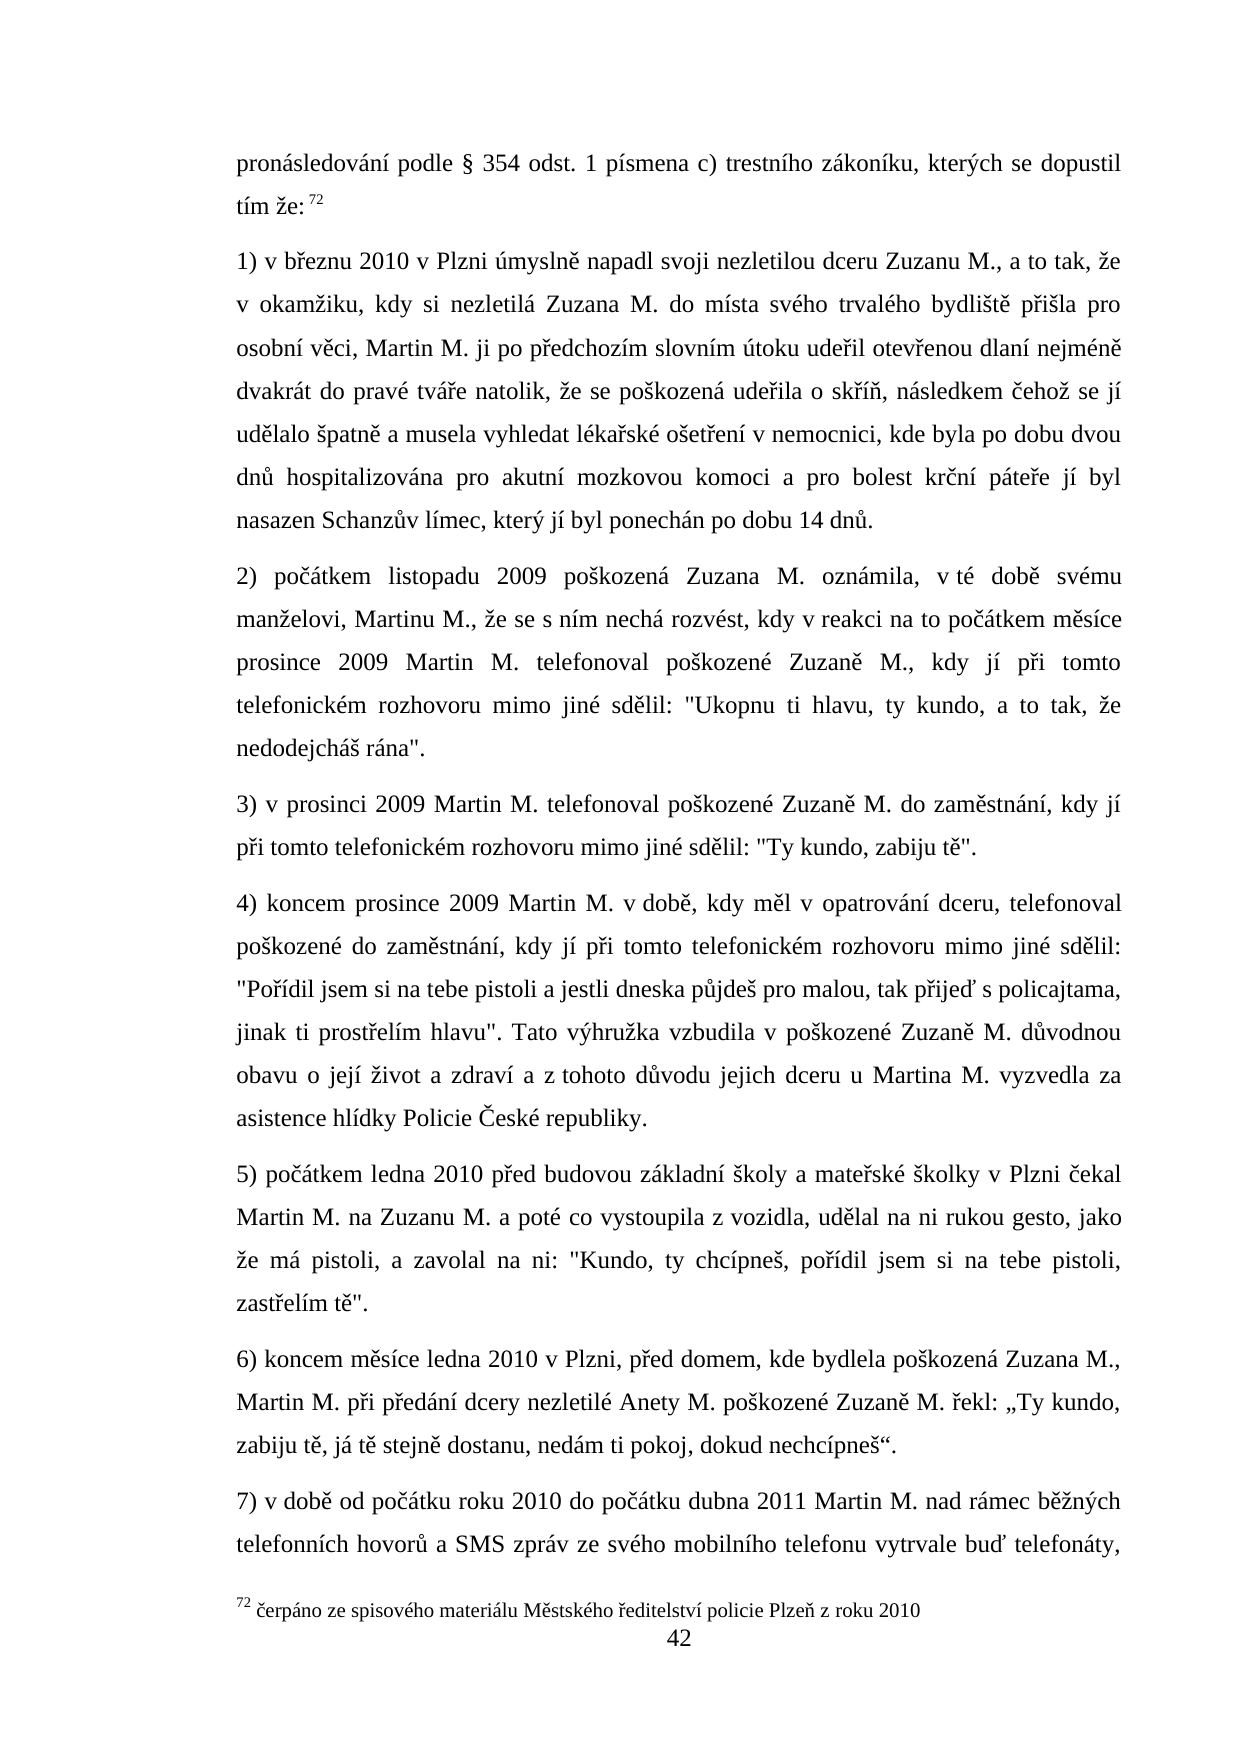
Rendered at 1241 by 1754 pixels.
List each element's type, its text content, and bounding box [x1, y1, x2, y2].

text 4) koncem prosince 2009 Martin M. v době, kdy měl v opatrování dceru, telefonoval poškozené do zaměstnání, kdy jí při tomto telefonickém rozhovoru mimo jiné sdělil: "Pořídil jsem si na tebe pistoli a jestli dneska půjdeš pro malou, tak přijeď s policajtama, jinak ti prostřelím hlavu". Tato výhružka vzbudila v poškozené Zuzaně M. důvodnou obavu o její život a zdraví a z tohoto důvodu jejich dceru u Martina M. vyzvedla za asistence hlídky Policie České republiky. [236, 888, 1122, 1132]
text 6) koncem měsíce ledna 2010 v Plzni, před domem, kde bydlela poškozená Zuzana M., Martin M. při předání dcery nezletilé Anety M. poškozené Zuzaně M. řekl: „Ty kundo, zabiju tě, já tě stejně dostanu, nedám ti pokoj, dokud nechcípneš“. [236, 1344, 1122, 1459]
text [236, 1486, 1122, 1558]
text 1) v březnu 2010 v Plzni úmyslně napadl svoji nezletilou dceru Zuzanu M., a to tak, že v okamžiku, kdy si nezletilá Zuzana M. do místa svého trvalého bydliště přišla pro osobní věci, Martin M. ji po předchozím slovním útoku udeřil otevřenou dlaní nejméně dvakrát do pravé tváře natolik, že se poškozená udeřila o skříň, následkem čehož se jí udělalo špatně a musela vyhledat lékařské ošetření v nemocnici, kde byla po dobu dvou dnů hospitalizována pro akutní mozkovou komoci a pro bolest krční páteře jí byl nasazen Schanzův límec, který jí byl ponechán po dobu 14 dnů. [236, 246, 1122, 534]
text 3) v prosinci 2009 Martin M. telefonoval poškozené Zuzaně M. do zaměstnání, kdy jí při tomto telefonickém rozhovoru mimo jiné sdělil: "Ty kundo, zabiju tě". [236, 789, 1122, 861]
text 5) počátkem ledna 2010 před budovou základní školy a mateřské školky v Plzni čekal Martin M. na Zuzanu M. a poté co vystoupila z vozidla, udělal na ni rukou gesto, jako že má pistoli, a zavolal na ni: "Kundo, ty chcípneš, pořídil jsem si na tebe pistoli, zastřelím tě". [236, 1159, 1122, 1317]
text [236, 148, 1122, 219]
text 2) počátkem listopadu 2009 poškozená Zuzana M. oznámila, v té době svému manželovi, Martinu M., že se s ním nechá rozvést, kdy v reakci na to počátkem měsíce prosince 2009 Martin M. telefonoval poškozené Zuzaně M., kdy jí při tomto telefonickém rozhovoru mimo jiné sdělil: "Ukopnu ti hlavu, ty kundo, a to tak, že nedodejcháš rána". [236, 561, 1122, 762]
